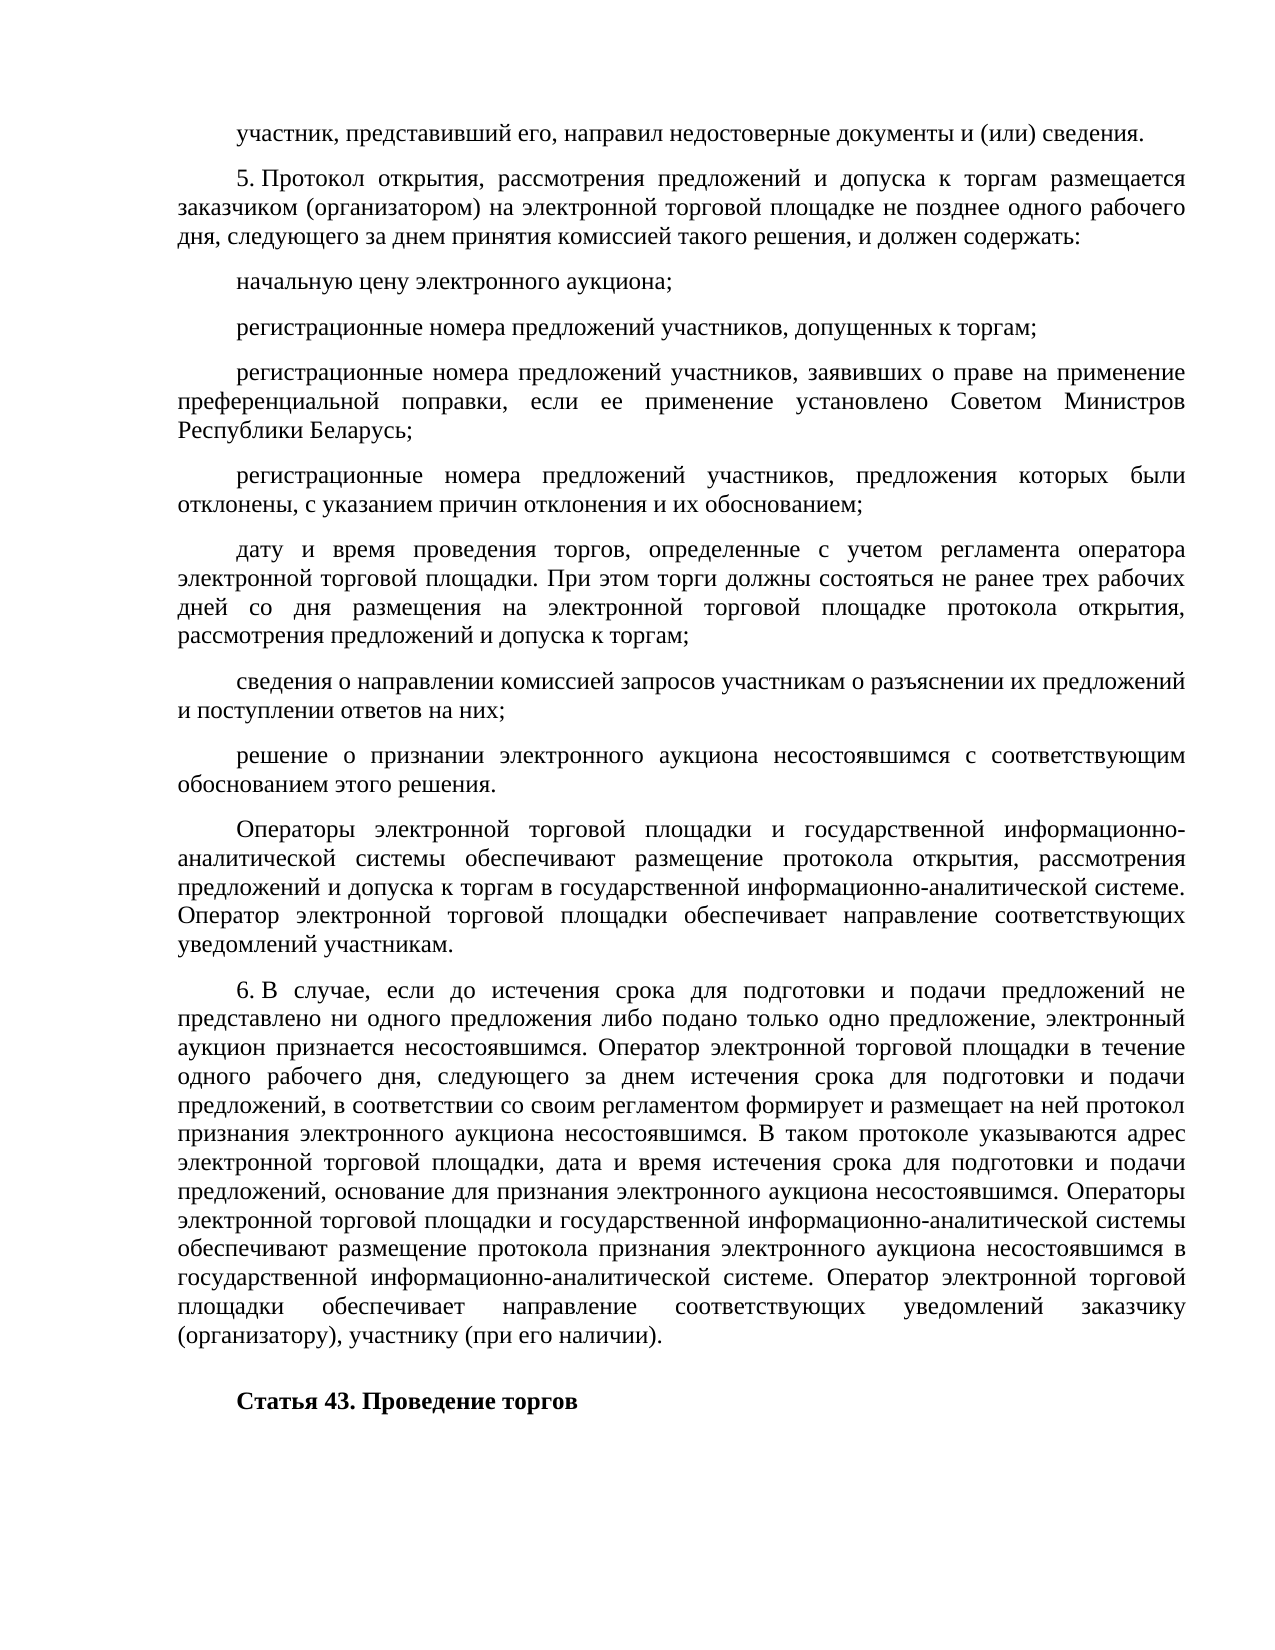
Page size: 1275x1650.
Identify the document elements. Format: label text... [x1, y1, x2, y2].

text начальную цену электронного аукциона; [177, 266, 1186, 295]
text Статья 43. Проведение торгов [236, 1386, 1186, 1415]
text дату и время проведения торгов, определенные с учетом регламента оператора электронной торговой площадки. При этом торги должны состояться не ранее трех рабочих дней со дня размещения на электронной торговой площадке протокола открытия, рассмотрения предложений и допуска к торгам; [177, 534, 1186, 649]
text Операторы электронной торговой площадки и государственной информационно-аналитической системы обеспечивают размещение протокола открытия, рассмотрения предложений и допуска к торгам в государственной информационно-аналитической системе. Оператор электронной торговой площадки обеспечивает направление соответствующих уведомлений участникам. [177, 814, 1186, 958]
text регистрационные номера предложений участников, допущенных к торгам; [177, 312, 1186, 341]
text регистрационные номера предложений участников, предложения которых были отклонены, с указанием причин отклонения и их обоснованием; [177, 460, 1186, 518]
text участник, представивший его, направил недостоверные документы и (или) сведения. [177, 118, 1186, 147]
text 6. В случае, если до истечения срока для подготовки и подачи предложений не представлено ни одного предложения либо подано только одно предложение, электронный аукцион признается несостоявшимся. Оператор электронной торговой площадки в течение одного рабочего дня, следующего за днем истечения срока для подготовки и подачи предложений, в соответствии со своим регламентом формирует и размещает на ней протокол признания электронного аукциона несостоявшимся. В таком протоколе указываются адрес электронной торговой площадки, дата и время истечения срока для подготовки и подачи предложений, основание для признания электронного аукциона несостоявшимся. Операторы электронной торговой площадки и государственной информационно-аналитической системы обеспечивают размещение протокола признания электронного аукциона несостоявшимся в государственной информационно-аналитической системе. Оператор электронной торговой площадки обеспечивает направление соответствующих уведомлений заказчику (организатору), участнику (при его наличии). [177, 975, 1186, 1348]
text решение о признании электронного аукциона несостоявшимся с соответствующим обоснованием этого решения. [177, 740, 1186, 798]
text регистрационные номера предложений участников, заявивших о праве на применение преференциальной поправки, если ее применение установлено Советом Министров Республики Беларусь; [177, 357, 1186, 443]
text 5. Протокол открытия, рассмотрения предложений и допуска к торгам размещается заказчиком (организатором) на электронной торговой площадке не позднее одного рабочего дня, следующего за днем принятия комиссией такого решения, и должен содержать: [177, 163, 1186, 250]
text сведения о направлении комиссией запросов участникам о разъяснении их предложений и поступлении ответов на них; [177, 666, 1186, 723]
